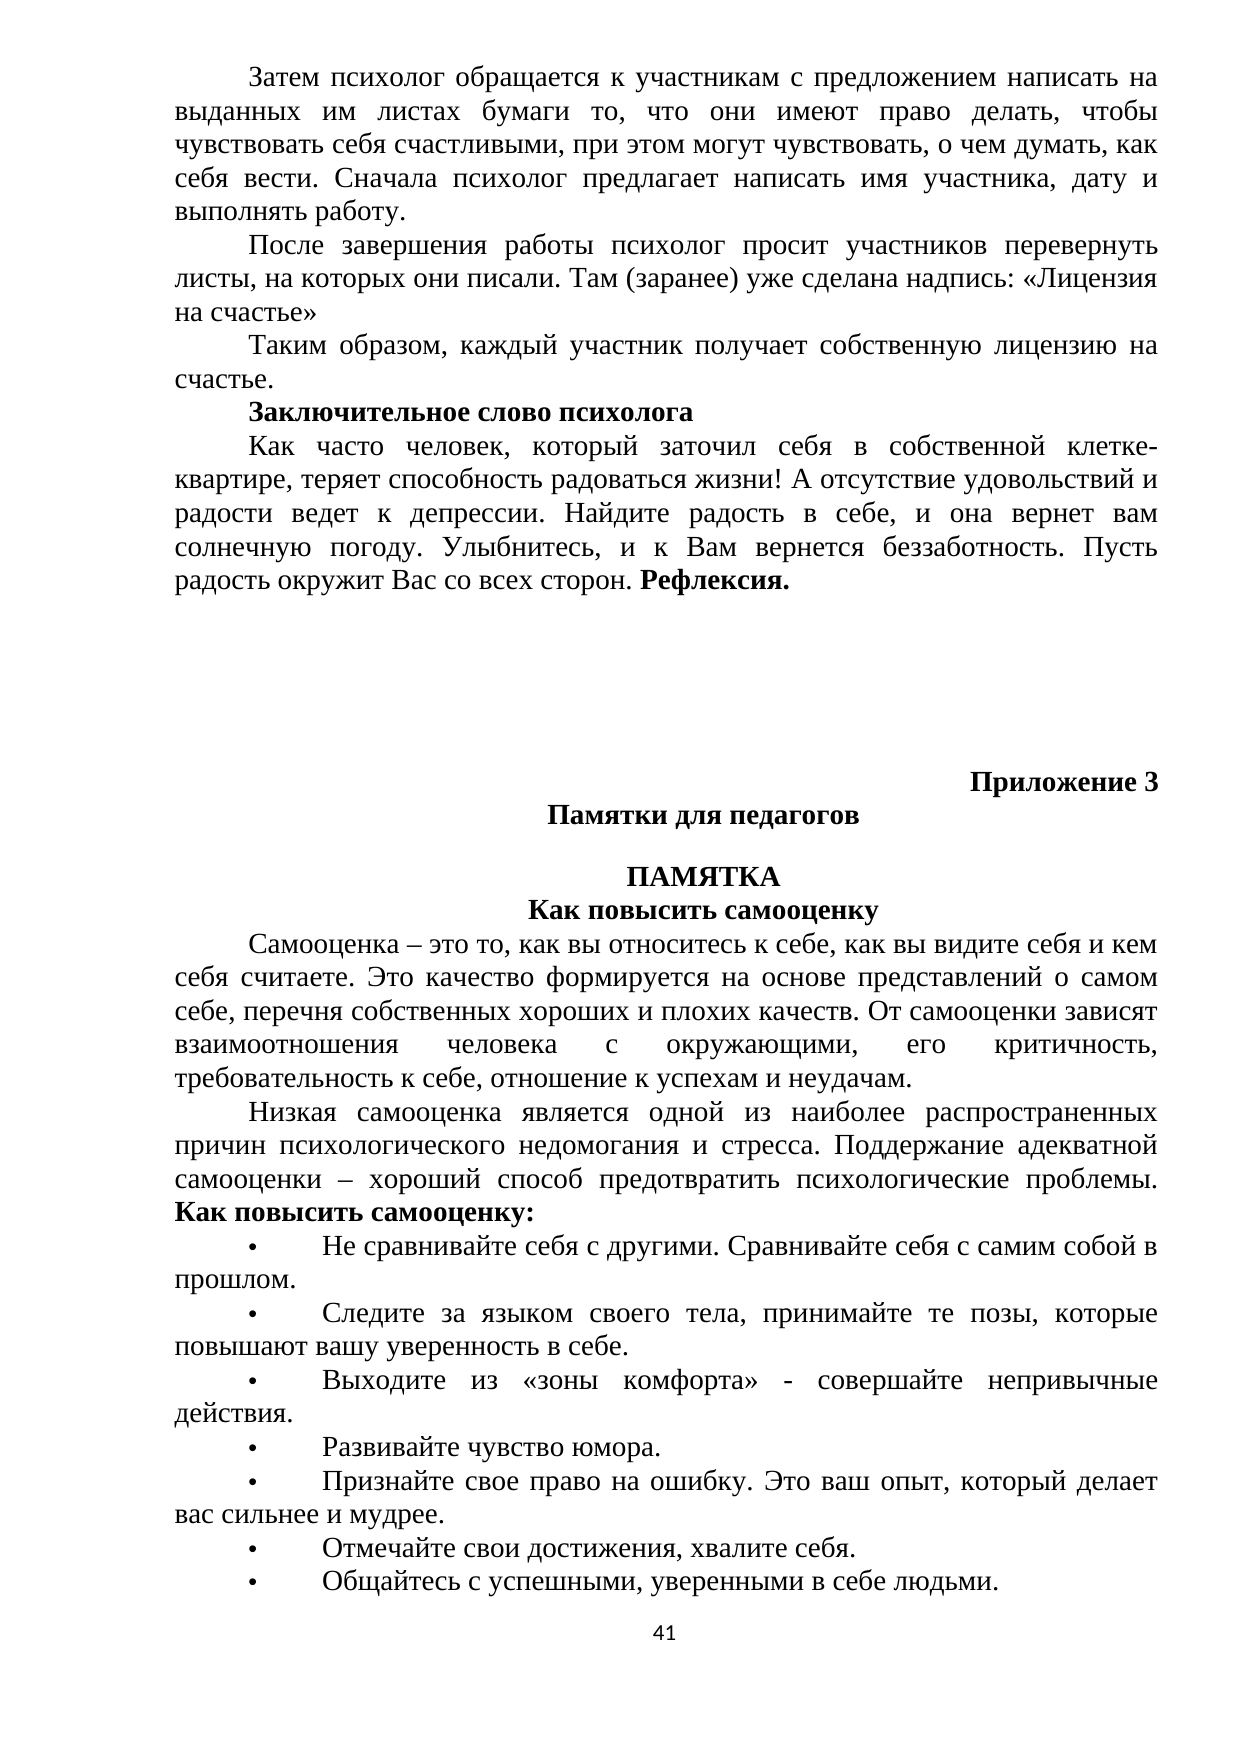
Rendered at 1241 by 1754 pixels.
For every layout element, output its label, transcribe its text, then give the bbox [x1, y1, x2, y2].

text Заключительное слово психолога [174, 394, 1159, 428]
list Не сравнивайте себя с другими. Сравнивайте себя с самим собой в прошлом. [174, 1228, 1159, 1295]
text Как часто человек, который заточил себя в собственной клетке-квартире, теряет способность радоваться жизни! А отсутствие удовольствий и радости ведет к депрессии. Найдите радость в себе, и она вернет вам солнечную погоду. Улыбнитесь, и к Вам вернется беззаботность. Пусть радость окружит Вас со всех сторон. Рефлексия. [174, 428, 1159, 596]
list Развивайте чувство юмора. [174, 1429, 1159, 1463]
list Выходите из «зоны комфорта» - совершайте непривычные действия. [174, 1362, 1159, 1429]
text Низкая самооценка является одной из наиболее распространенных причин психологического недомогания и стресса. Поддержание адекватной самооценки – хороший способ предотвратить психологические проблемы. Как повысить самооценку: [174, 1094, 1159, 1228]
text Таким образом, каждый участник получает собственную лицензию на счастье. [174, 327, 1159, 394]
text Приложение 3 [174, 764, 1159, 797]
list Признайте свое право на ошибку. Это ваш опыт, который делает вас сильнее и мудрее. [174, 1463, 1159, 1530]
text ПАМЯТКА [174, 859, 1159, 892]
list Отмечайте свои достижения, хвалите себя. [174, 1530, 1159, 1563]
text Памятки для педагогов [174, 797, 1159, 831]
text Как повысить самооценку [174, 892, 1159, 926]
list Общайтесь с успешными, уверенными в себе людьми. [174, 1563, 1159, 1597]
text Затем психолог обращается к участникам с предложением написать на выданных им листах бумаги то, что они имеют право делать, чтобы чувствовать себя счастливыми, при этом могут чувствовать, о чем думать, как себя вести. Сначала психолог предлагает написать имя участника, дату и выполнять работу. [174, 59, 1159, 227]
list Следите за языком своего тела, принимайте те позы, которые повышают вашу уверенность в себе. [174, 1295, 1159, 1362]
text Самооценка – это то, как вы относитесь к себе, как вы видите себя и кем себя считаете. Это качество формируется на основе представлений о самом себе, перечня собственных хороших и плохих качеств. От самооценки зависят взаимоотношения человека с окружающими, его критичность, требовательность к себе, отношение к успехам и неудачам. [174, 926, 1159, 1094]
text После завершения работы психолог просит участников перевернуть листы, на которых они писали. Там (заранее) уже сделана надпись: «Лицензия на счастье» [174, 227, 1159, 327]
